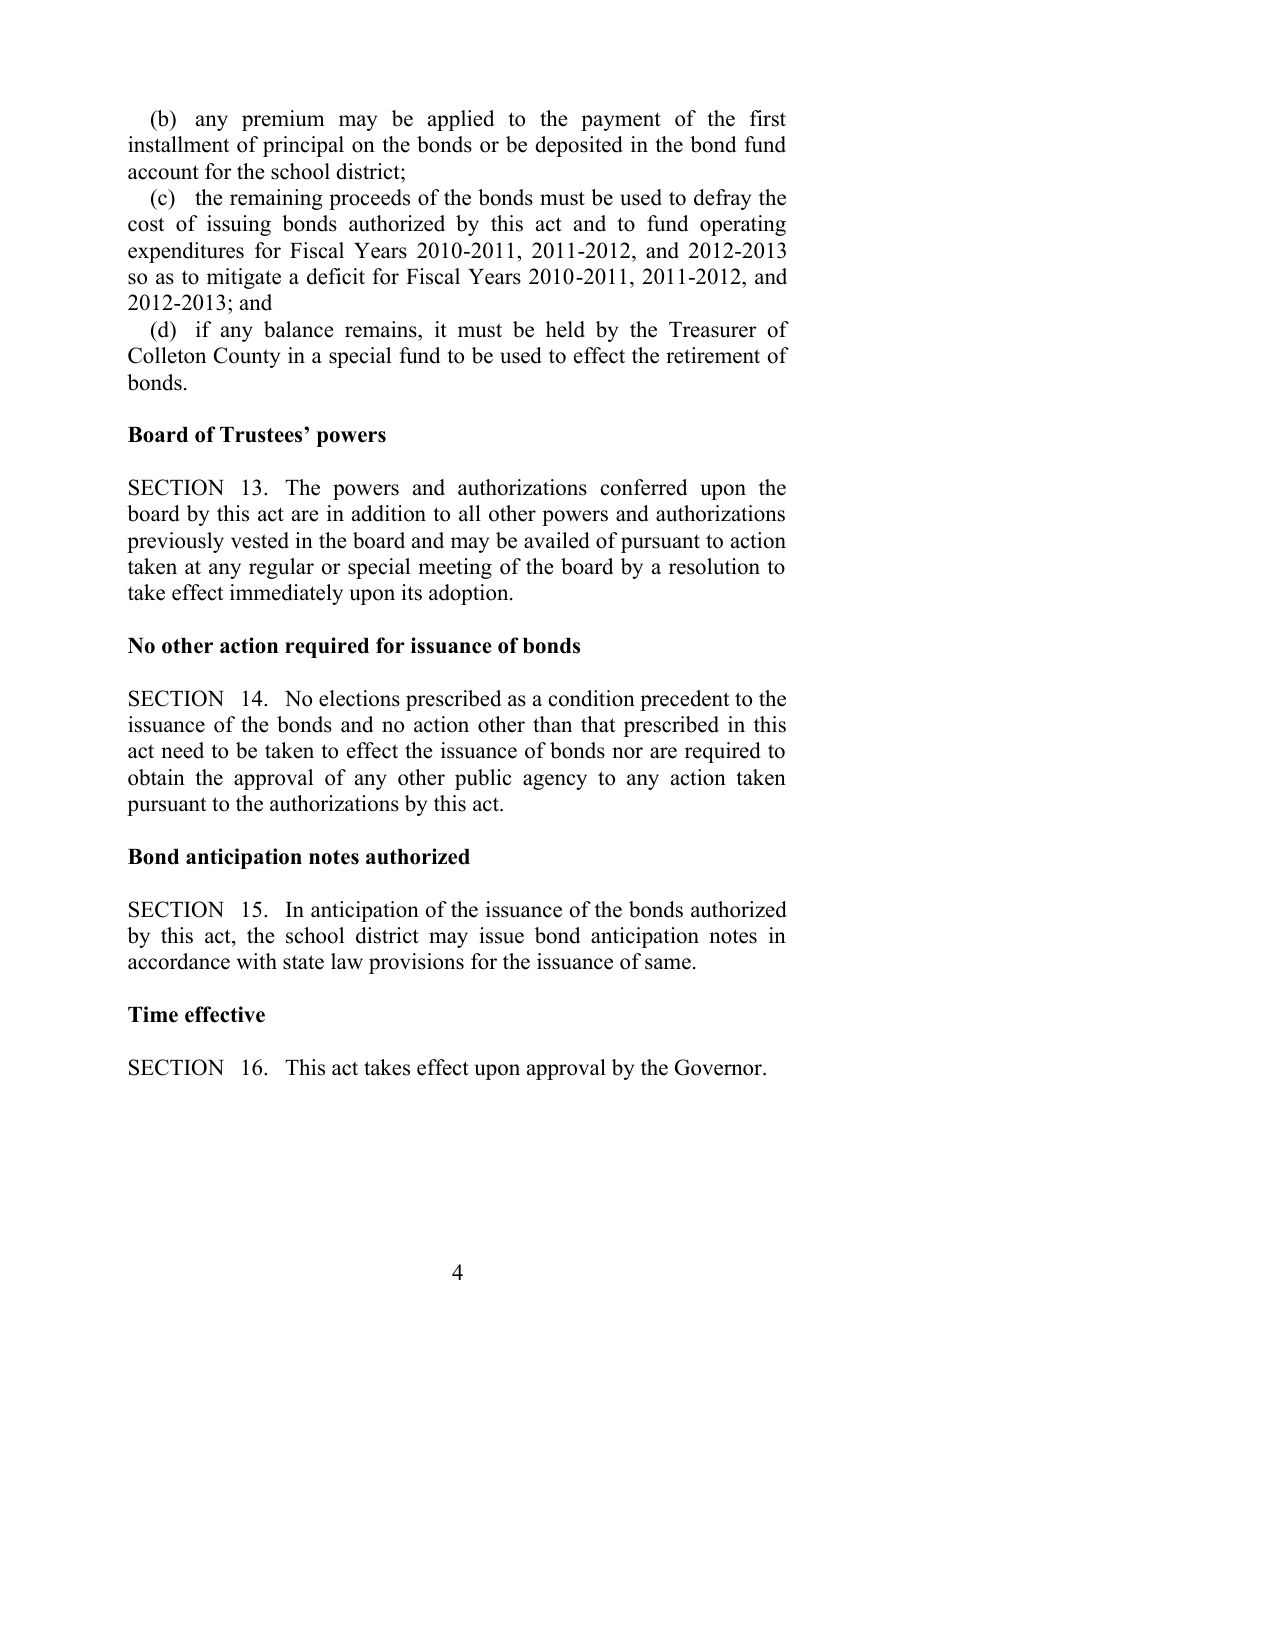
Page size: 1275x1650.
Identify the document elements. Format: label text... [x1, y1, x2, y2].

text (b) any premium may be applied to the payment of the first installment of principal on the bonds or be deposited in the bond fund account for the school district; [127, 105, 787, 184]
text SECTION 14. No elections prescribed as a condition precedent to the issuance of the bonds and no action other than that prescribed in this act need to be taken to effect the issuance of bonds nor are required to obtain the approval of any other public agency to any action taken pursuant to the authorizations by this act. [127, 685, 787, 817]
text Time effective [127, 1001, 787, 1027]
text Bond anticipation notes authorized [127, 843, 787, 869]
text Board of Trustees’ powers [127, 421, 787, 448]
text (c) the remaining proceeds of the bonds must be used to defray the cost of issuing bonds authorized by this act and to fund operating expenditures for Fiscal Years 2010-2011, 2011-2012, and 2012-2013 so as to mitigate a deficit for Fiscal Years 2010-2011, 2011-2012, and 2012-2013; and [127, 184, 787, 316]
text No other action required for issuance of bonds [127, 632, 787, 658]
text (d) if any balance remains, it must be held by the Treasurer of Colleton County in a special fund to be used to effect the retirement of bonds. [127, 316, 787, 395]
text SECTION 13. The powers and authorizations conferred upon the board by this act are in addition to all other powers and authorizations previously vested in the board and may be availed of pursuant to action taken at any regular or special meeting of the board by a resolution to take effect immediately upon its adoption. [127, 474, 787, 606]
text SECTION 15. In anticipation of the issuance of the bonds authorized by this act, the school district may issue bond anticipation notes in accordance with state law provisions for the issuance of same. [127, 896, 787, 975]
text SECTION 16. This act takes effect upon approval by the Governor. [127, 1054, 787, 1080]
